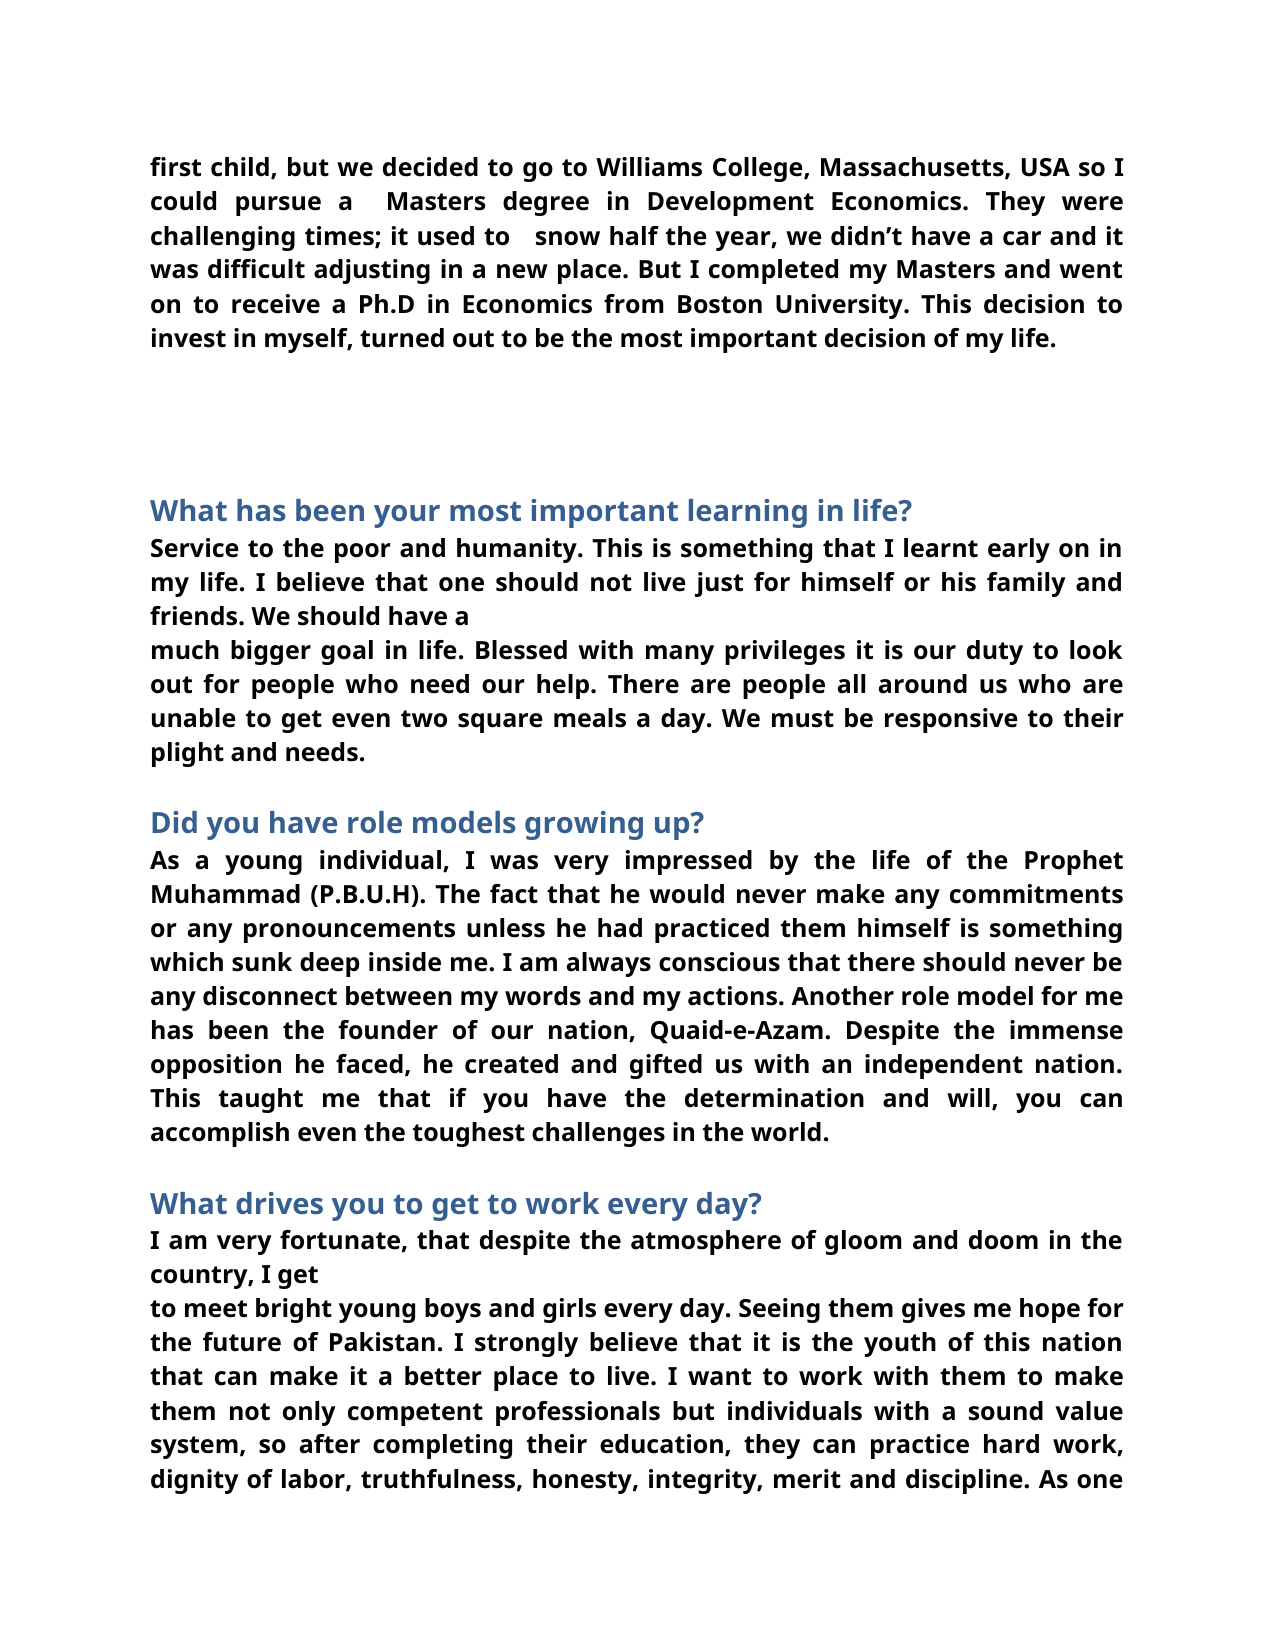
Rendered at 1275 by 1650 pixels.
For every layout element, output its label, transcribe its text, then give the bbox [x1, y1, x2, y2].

text much bigger goal in life. Blessed with many privileges it is our duty to look out for people who need our help. There are people all around us who are unable to get even two square meals a day. We must be responsive to their plight and needs. [150, 632, 1125, 769]
text first child, but we decided to go to Williams College, Massachusetts, USA so I could pursue a Masters degree in Development Economics. They were challenging times; it used to snow half the year, we didn’t have a car and it was difficult adjusting in a new place. But I completed my Masters and went on to receive a Ph.D in Economics from Boston University. This decision to invest in myself, turned out to be the most important decision of my life. [150, 150, 1125, 354]
text Did you have role models growing up? [150, 769, 1125, 842]
text What drives you to get to work every day? [150, 1183, 1125, 1223]
text As a young individual, I was very impressed by the life of the Prophet Muhammad (P.B.U.H). The fact that he would never make any commitments or any pronouncements unless he had practiced them himself is something which sunk deep inside me. I am always conscious that there should never be any disconnect between my words and my actions. Another role model for me has been the founder of our nation, Quaid-e-Azam. Despite the immense opposition he faced, he created and gifted us with an independent nation. This taught me that if you have the determination and will, you can accomplish even the toughest challenges in the world. [150, 842, 1125, 1149]
text What has been your most important learning in life? [150, 491, 1125, 530]
text I am very fortunate, that despite the atmosphere of gloom and doom in the country, I get [150, 1223, 1125, 1291]
text Service to the poor and humanity. This is something that I learnt early on in my life. I believe that one should not live just for himself or his family and friends. We should have a [150, 530, 1125, 632]
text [150, 1291, 1125, 1495]
